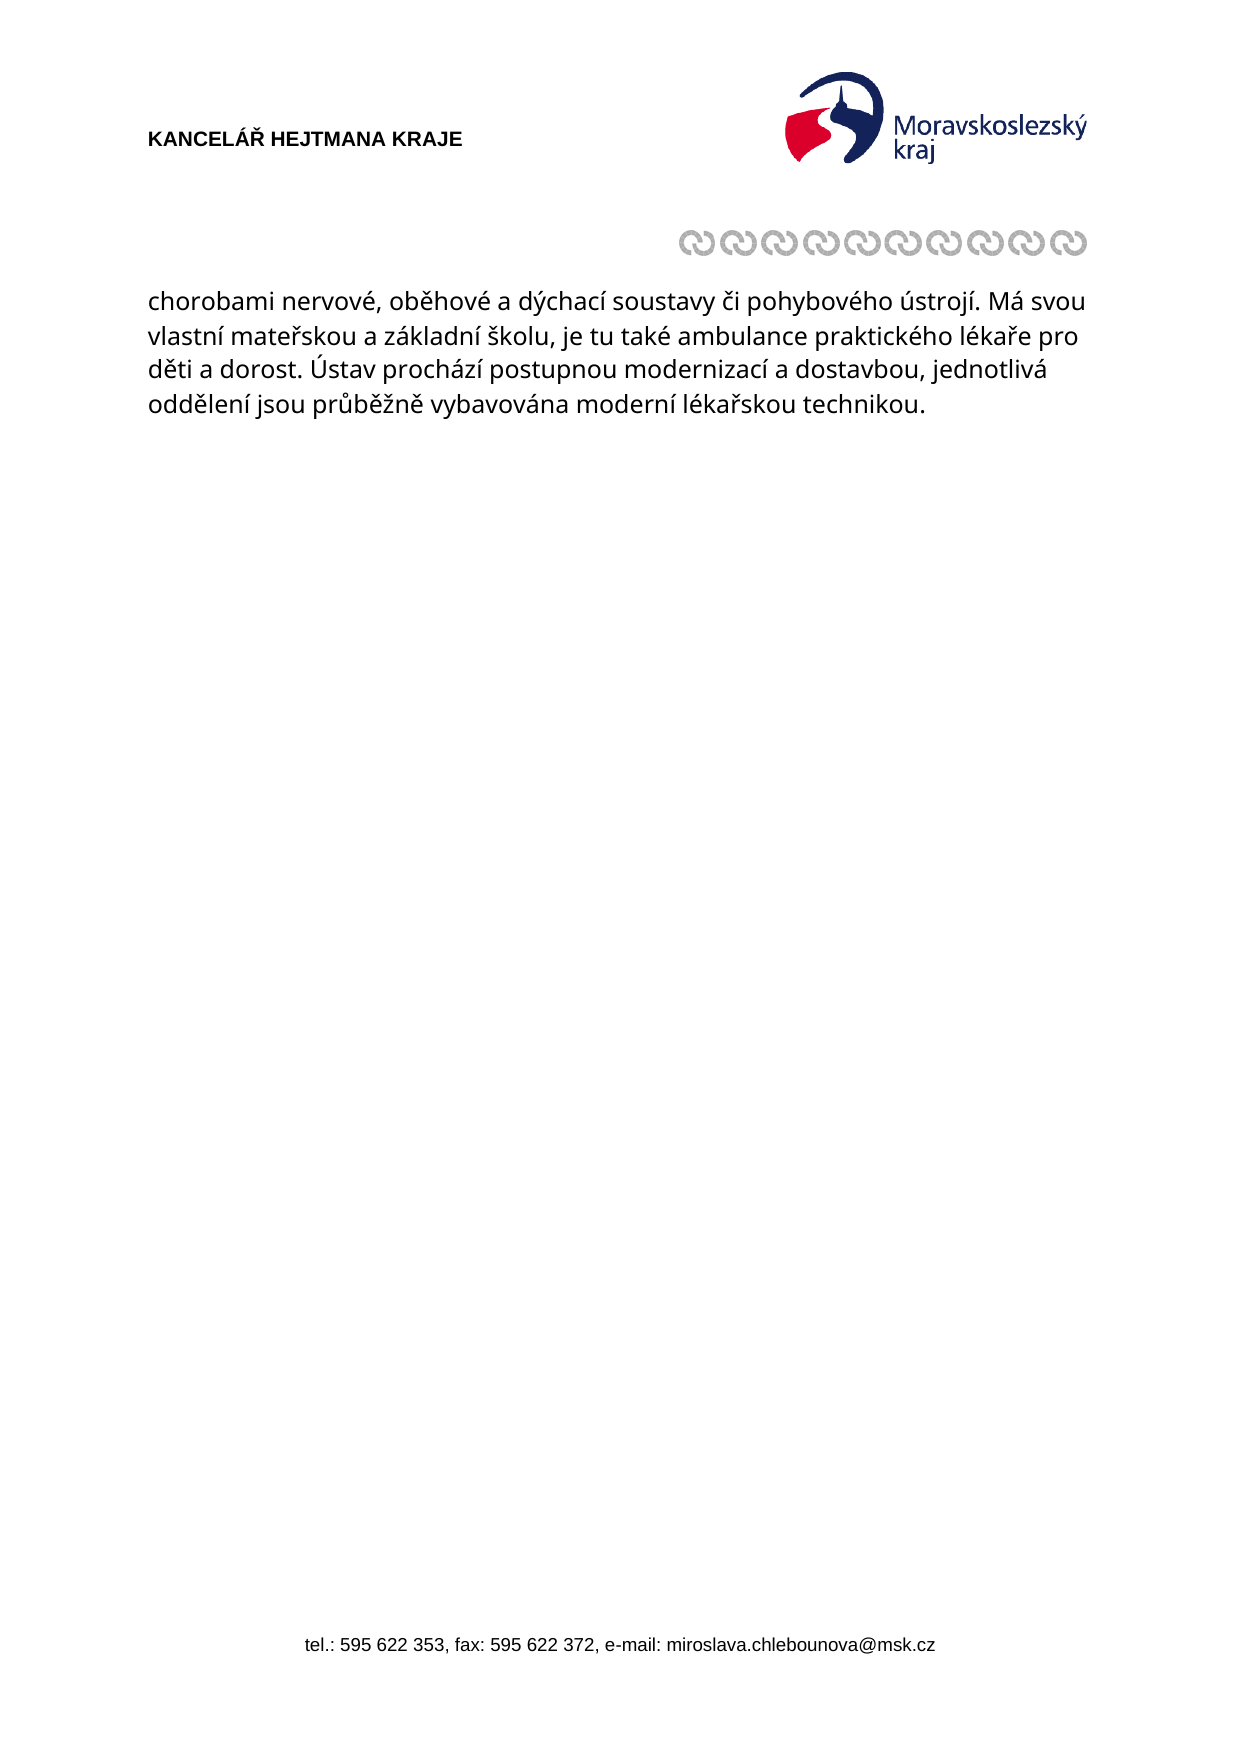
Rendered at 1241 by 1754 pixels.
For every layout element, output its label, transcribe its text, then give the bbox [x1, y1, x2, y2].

picture [677, 223, 1093, 260]
picture [785, 72, 1087, 164]
